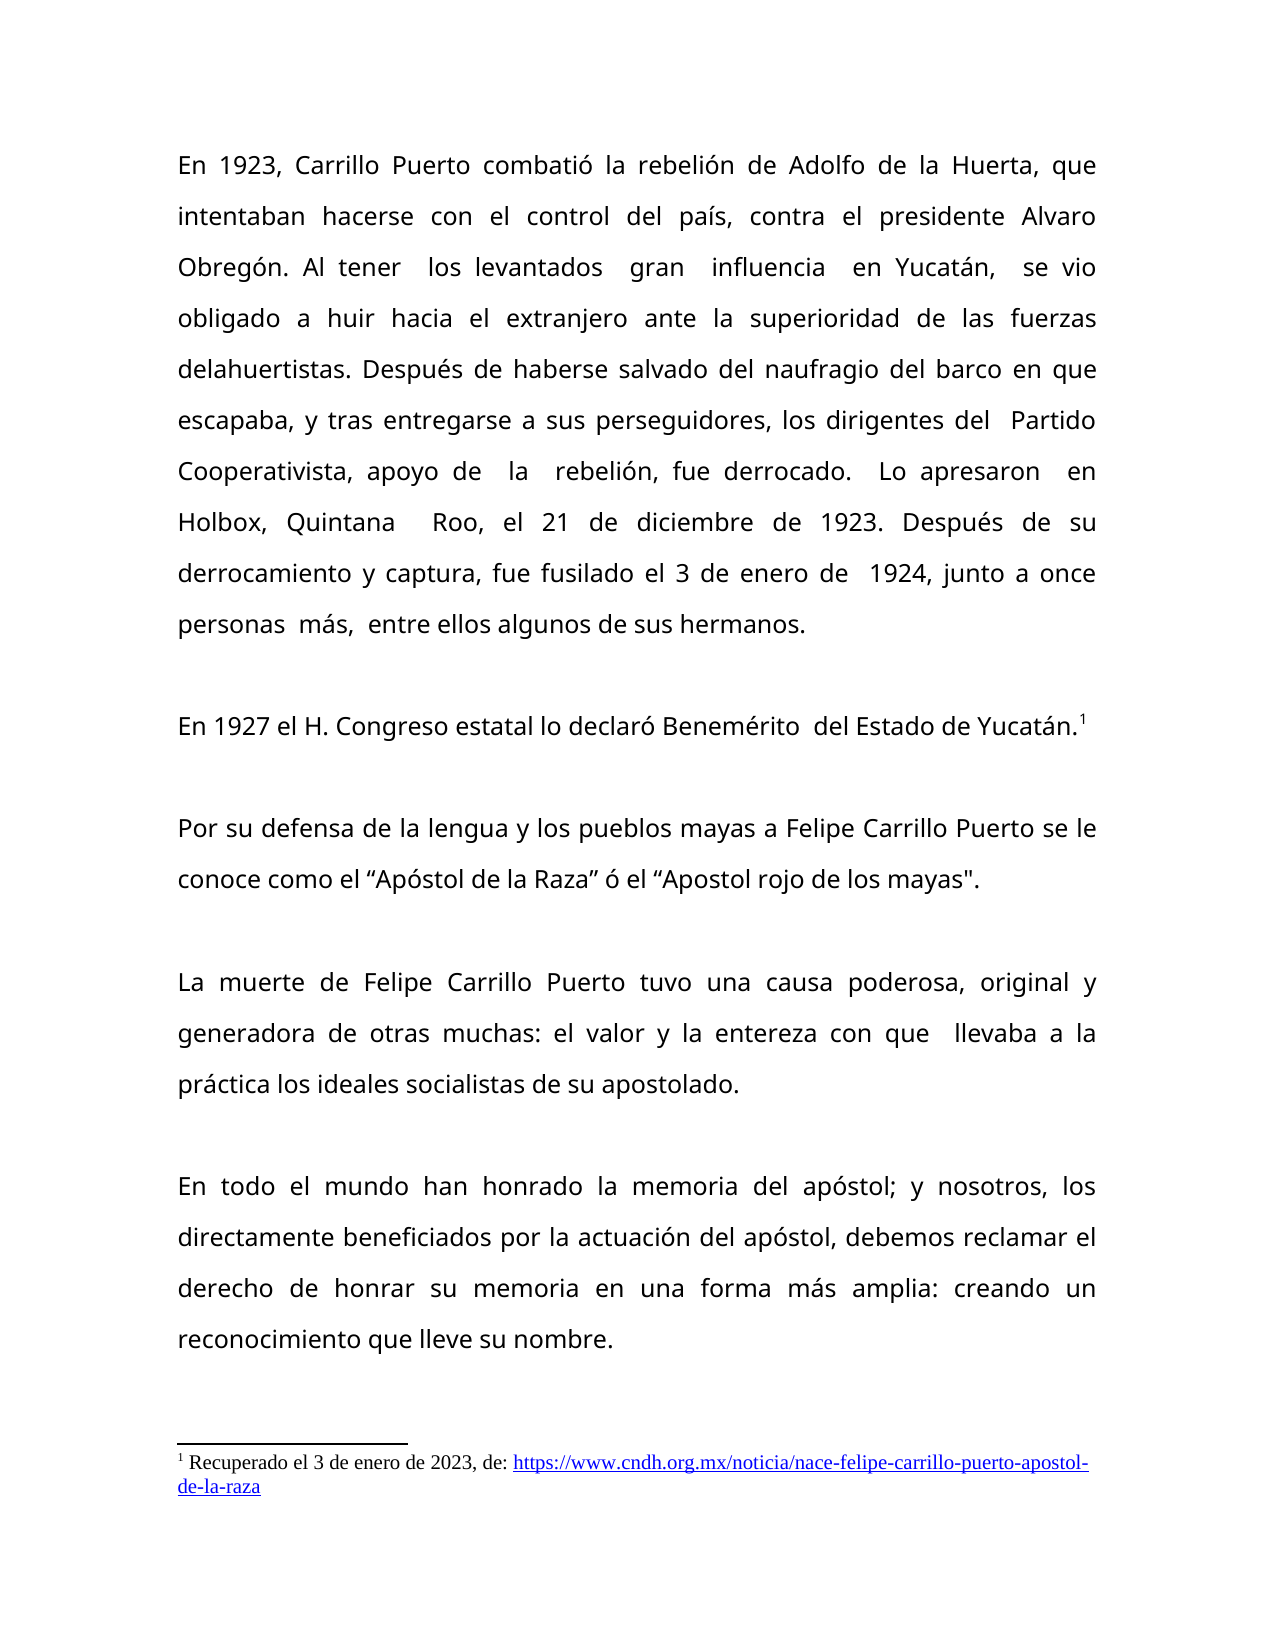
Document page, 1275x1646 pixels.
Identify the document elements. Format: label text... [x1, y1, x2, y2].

text Por su defensa de la lengua y los pueblos mayas a Felipe Carrillo Puerto se le conoce como el “Apóstol de la Raza” ó el “Apostol rojo de los mayas". [177, 811, 1098, 896]
text La muerte de Felipe Carrillo Puerto tuvo una causa poderosa, original y generadora de otras muchas: el valor y la entereza con que llevaba a la práctica los ideales socialistas de su apostolado. [177, 964, 1098, 1100]
text En 1927 el H. Congreso estatal lo declaró Benemérito del Estado de Yucatán. [177, 709, 1098, 743]
text En 1923, Carrillo Puerto combatió la rebelión de Adolfo de la Huerta, que intentaban hacerse con el control del país, contra el presidente Alvaro Obregón. Al tener los levantados gran influencia en Yucatán, se vio obligado a huir hacia el extranjero ante la superioridad de las fuerzas delahuertistas. Después de haberse salvado del naufragio del barco en que escapaba, y tras entregarse a sus perseguidores, los dirigentes del Partido Cooperativista, apoyo de la rebelión, fue derrocado. Lo apresaron en Holbox, Quintana Roo, el 21 de diciembre de 1923. Después de su derrocamiento y captura, fue fusilado el 3 de enero de 1924, junto a once personas más, entre ellos algunos de sus hermanos. [177, 148, 1098, 641]
text En todo el mundo han honrado la memoria del apóstol; y nosotros, los directamente beneficiados por la actuación del apóstol, debemos reclamar el derecho de honrar su memoria en una forma más amplia: creando un reconocimiento que lleve su nombre. [177, 1168, 1098, 1356]
